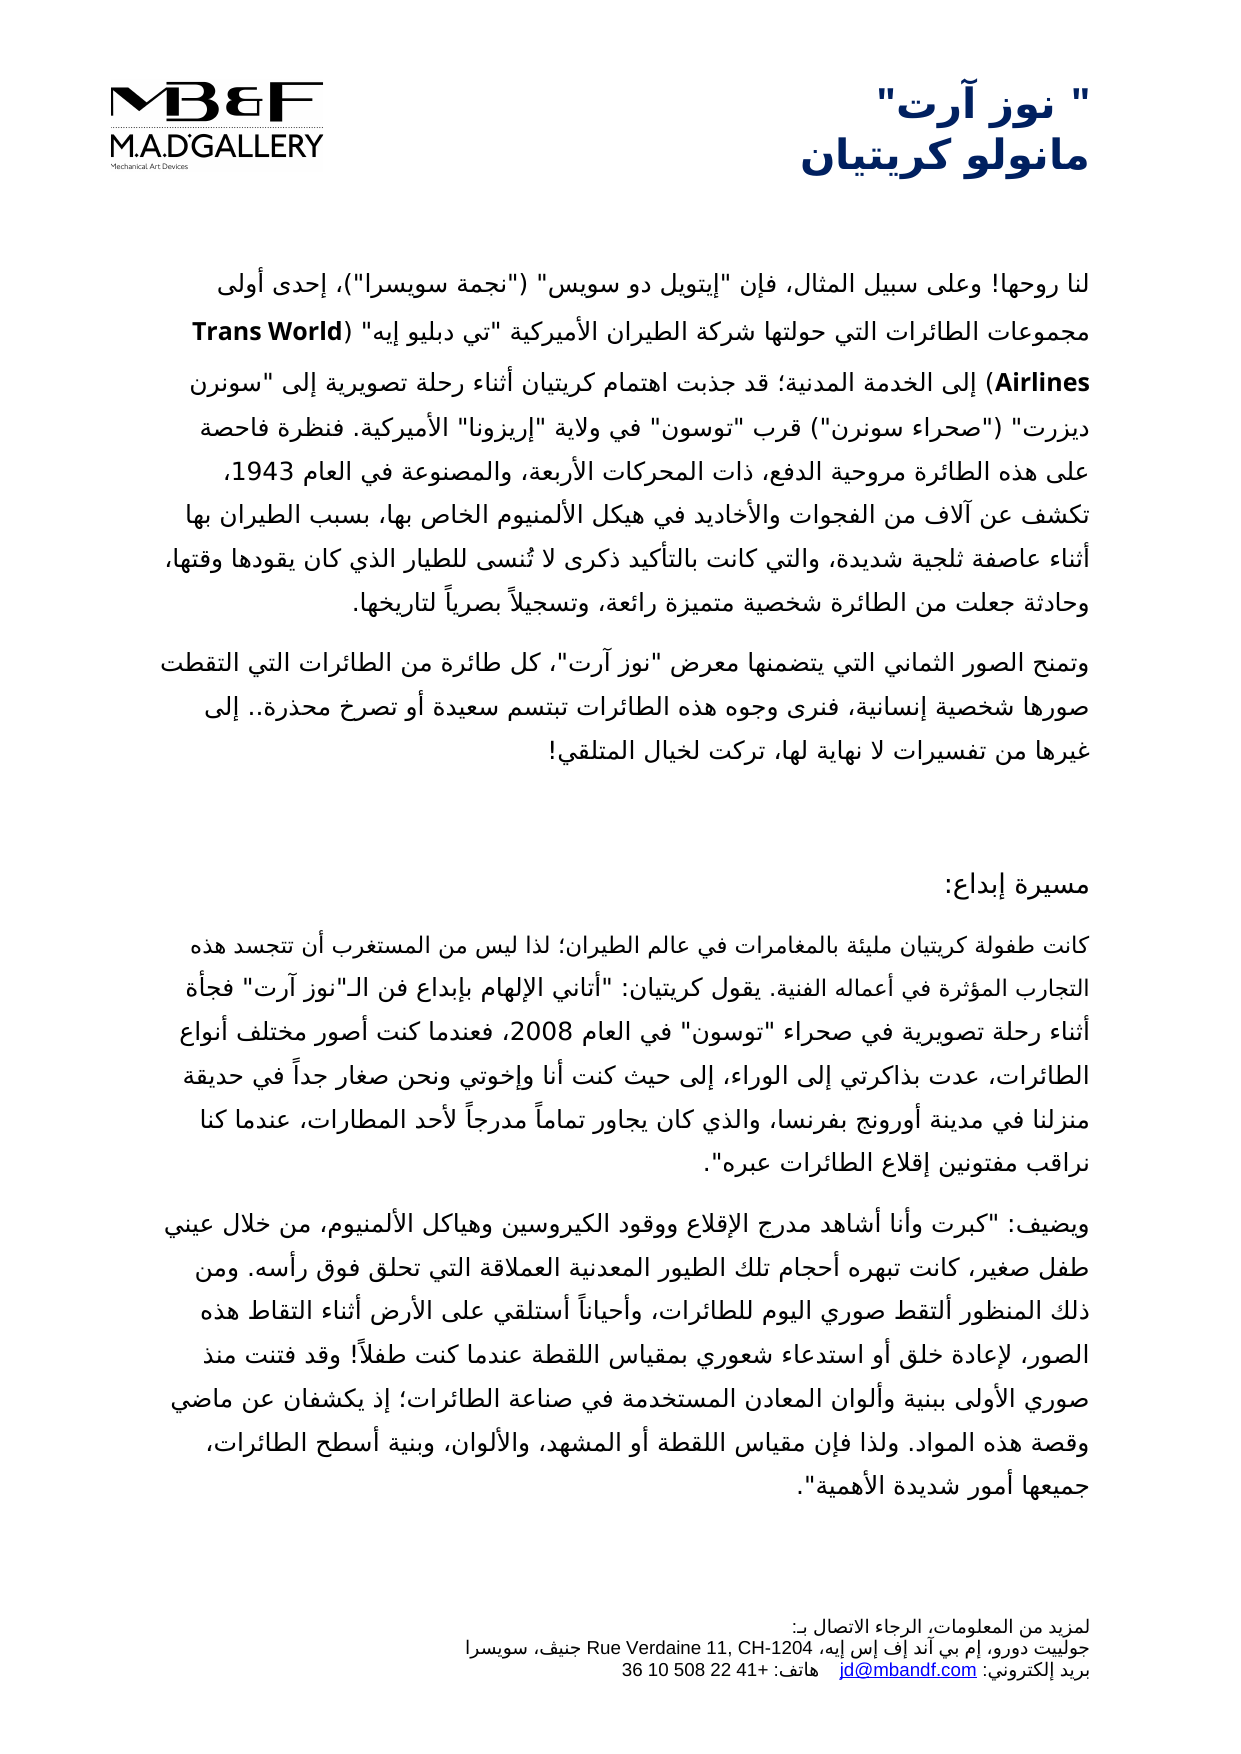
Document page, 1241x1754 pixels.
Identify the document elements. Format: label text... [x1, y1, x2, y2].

picture [111, 79, 324, 172]
text ويضيف: "كبرت وأنا أشاهد مدرج الإقلاع ووقود الكيروسين وهياكل الألمنيوم، من خلال عيني طفل صغير، كانت تبهره أحجام تلك الطيور المعدنية العملاقة التي تحلق فوق رأسه. ومن ذلك المنظور ألتقط صوري اليوم للطائرات، وأحياناً أستلقي على الأرض أثناء التقاط هذه الصور، لإعادة خلق أو استدعاء شعوري بمقياس اللقطة عندما كنت طفلاً! وقد فتنت منذ صوري الأولى ببنية وألوان المعادن المستخدمة في صناعة الطائرات؛ إذ يكشفان عن ماضي وقصة هذه المواد. ولذا فإن مقياس اللقطة أو المشهد، والألوان، وبنية أسطح الطائرات، جميعها أمور شديدة الأهمية". [150, 1209, 1090, 1501]
text كانت طفولة كريتيان مليئة بالمغامرات في عالم الطيران؛ لذا ليس من المستغرب أن تتجسد هذه التجارب المؤثرة في أعماله الفنية. يقول كريتيان: "أتاني الإلهام بإبداع فن الـ"نوز آرت" فجأة أثناء رحلة تصويرية في صحراء "توسون" في العام 2008، فعندما كنت أصور مختلف أنواع الطائرات، عدت بذاكرتي إلى الوراء، إلى حيث كنت أنا وإخوتي ونحن صغار جداً في حديقة منزلنا في مدينة أورونج بفرنسا، والذي كان يجاور تماماً مدرجاً لأحد المطارات، عندما كنا نراقب مفتونين إقلاع الطائرات عبره". [150, 932, 1090, 1178]
text مسيرة إبداع: [150, 868, 1090, 900]
text وتمنح الصور الثماني التي يتضمنها معرض "نوز آرت"، كل طائرة من الطائرات التي التقطت صورها شخصية إنسانية، فنرى وجوه هذه الطائرات تبتسم سعيدة أو تصرخ محذرة.. إلى غيرها من تفسيرات لا نهاية لها، تركت لخيال المتلقي! [150, 648, 1090, 765]
